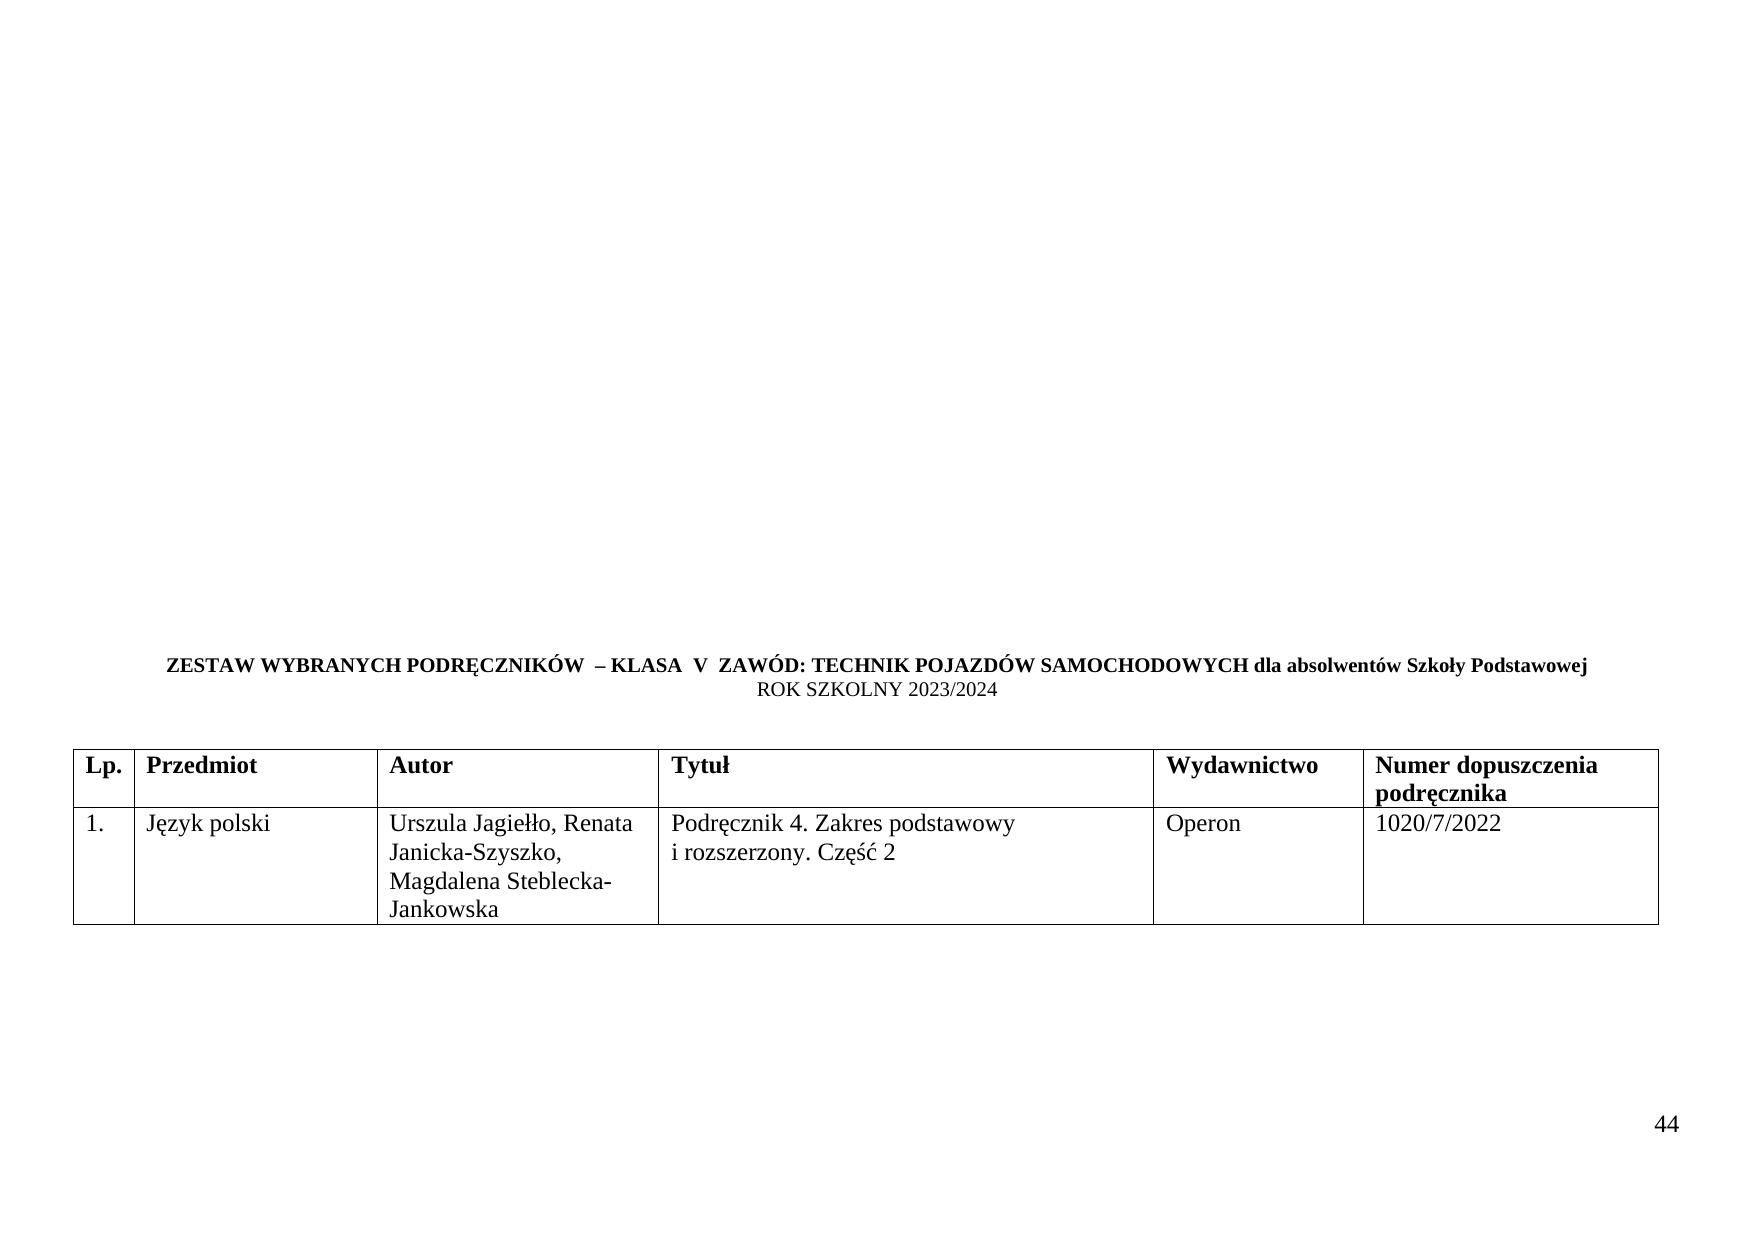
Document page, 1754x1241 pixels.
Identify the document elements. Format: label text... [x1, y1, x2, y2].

table_header Wydawnictwo [1154, 750, 1363, 807]
table_header Lp. [74, 750, 134, 807]
table_cell 1. [74, 808, 134, 924]
table_cell Operon [1154, 808, 1363, 924]
table_cell 1020/7/2022 [1364, 808, 1658, 924]
table_header Numer dopuszczenia podręcznika [1364, 750, 1658, 807]
text ROK SZKOLNY 2023/2024 [75, 677, 1679, 701]
table_header Autor [378, 750, 658, 807]
table_cell Urszula Jagiełło, Renata Janicka-Szyszko, Magdalena Steblecka-Jankowska [378, 808, 658, 924]
table_cell Podręcznik 4. Zakres podstawowy i rozszerzony. Część 2 [659, 808, 1153, 924]
table_cell Język polski [135, 808, 377, 924]
text ZESTAW WYBRANYCH PODRĘCZNIKÓW – KLASA V ZAWÓD: TECHNIK POJAZDÓW SAMOCHODOWYCH dla absolwentów Szkoły Podstawowej [75, 652, 1679, 677]
table_header Tytuł [659, 750, 1153, 807]
table_header Przedmiot [135, 750, 377, 807]
